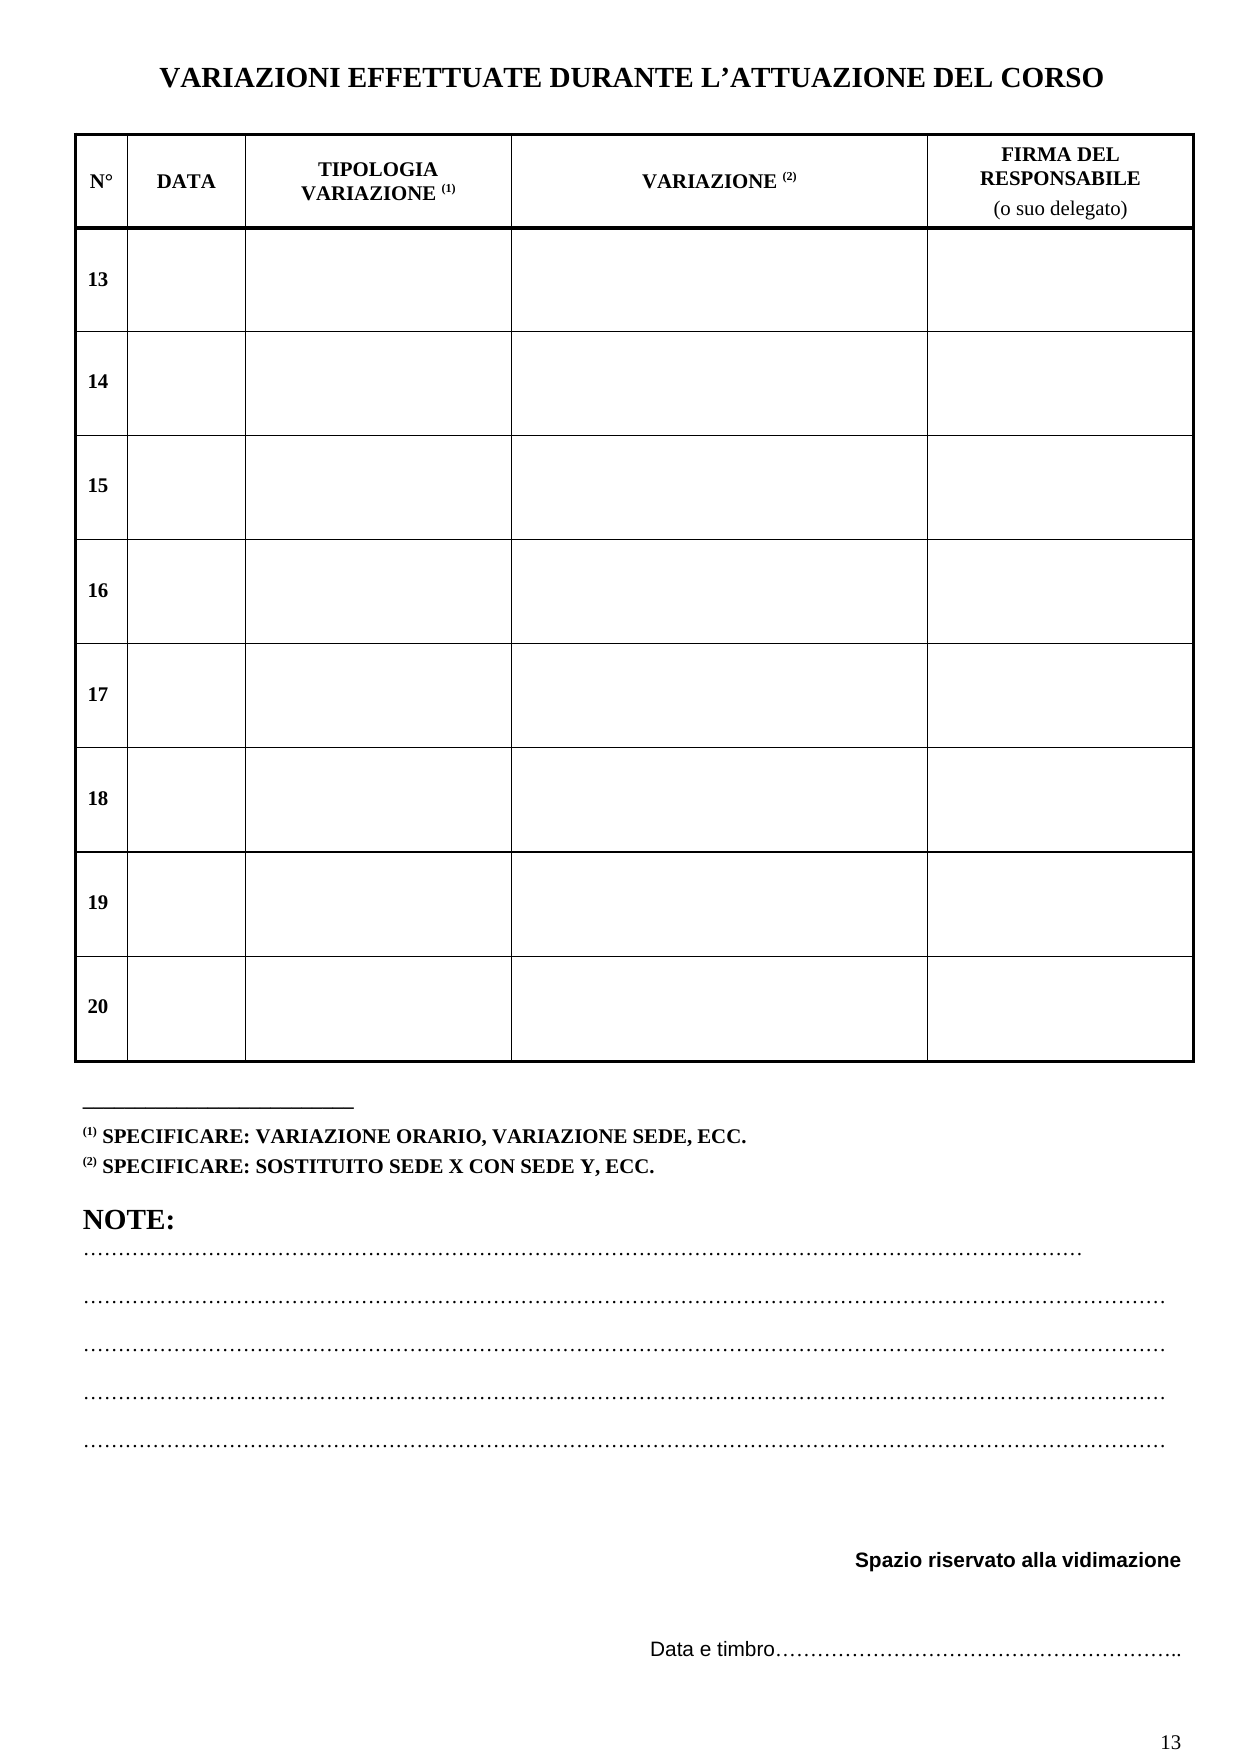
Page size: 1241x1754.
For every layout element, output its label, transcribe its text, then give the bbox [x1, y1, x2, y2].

table_cell 18 [77, 748, 127, 851]
text __________________________ [83, 1087, 1181, 1111]
table_cell 17 [77, 644, 127, 747]
table_cell [128, 230, 245, 331]
table_cell [246, 436, 511, 539]
table_cell [246, 540, 511, 643]
table_cell [128, 853, 245, 956]
table_header TIPOLOGIA VARIAZIONE (1) [246, 136, 511, 226]
table_cell [928, 957, 1192, 1060]
table_cell 19 [77, 853, 127, 956]
table_header FIRMA DEL RESPONSABILE (o suo delegato) [928, 136, 1192, 226]
table_cell 20 [77, 957, 127, 1060]
table_cell [512, 332, 927, 435]
table_cell [246, 957, 511, 1060]
text ………………………………………………………………………………………………………………………………………… [83, 1284, 1181, 1308]
table_cell [512, 436, 927, 539]
table_cell [246, 644, 511, 747]
table_cell [512, 853, 927, 956]
table_cell [246, 853, 511, 956]
table_cell [928, 644, 1192, 747]
table_cell [928, 853, 1192, 956]
text Spazio riservato alla vidimazione [83, 1548, 1181, 1572]
text (1) SPECIFICARE: VARIAZIONE ORARIO, VARIAZIONE SEDE, ECC. [83, 1123, 1181, 1148]
table_cell 13 [77, 230, 127, 331]
text (2) SPECIFICARE: SOSTITUITO SEDE X CON SEDE Y, ECC. [83, 1154, 1181, 1178]
table_cell [512, 957, 927, 1060]
text NOTE: ……………………………………………………………………………………………………………………………… [83, 1202, 1181, 1259]
table_cell [128, 644, 245, 747]
table_header VARIAZIONE (2) [512, 136, 927, 226]
table_cell [928, 748, 1192, 851]
text ………………………………………………………………………………………………………………………………………… [83, 1380, 1181, 1404]
table_cell [246, 332, 511, 435]
table_cell 14 [77, 332, 127, 435]
table_cell [246, 748, 511, 851]
table_cell 16 [77, 540, 127, 643]
table_header N° [77, 136, 127, 226]
table_cell [928, 436, 1192, 539]
table_cell [928, 540, 1192, 643]
table_cell [128, 332, 245, 435]
table_header DATA [128, 136, 245, 226]
table_cell [512, 644, 927, 747]
table_cell [512, 230, 927, 331]
table_cell [928, 332, 1192, 435]
title VARIAZIONI EFFETTUATE DURANTE L’ATTUAZIONE DEL CORSO [83, 61, 1181, 94]
table_cell [128, 748, 245, 851]
table_cell [512, 540, 927, 643]
table_cell [928, 230, 1192, 331]
text Data e timbro………………………………………………….. [83, 1637, 1181, 1661]
table_cell [246, 230, 511, 331]
table_cell [128, 957, 245, 1060]
table_cell 15 [77, 436, 127, 539]
table_cell [128, 436, 245, 539]
table_cell [512, 748, 927, 851]
text ………………………………………………………………………………………………………………………………………… [83, 1428, 1181, 1452]
table_cell [128, 540, 245, 643]
text ………………………………………………………………………………………………………………………………………… [83, 1332, 1181, 1356]
